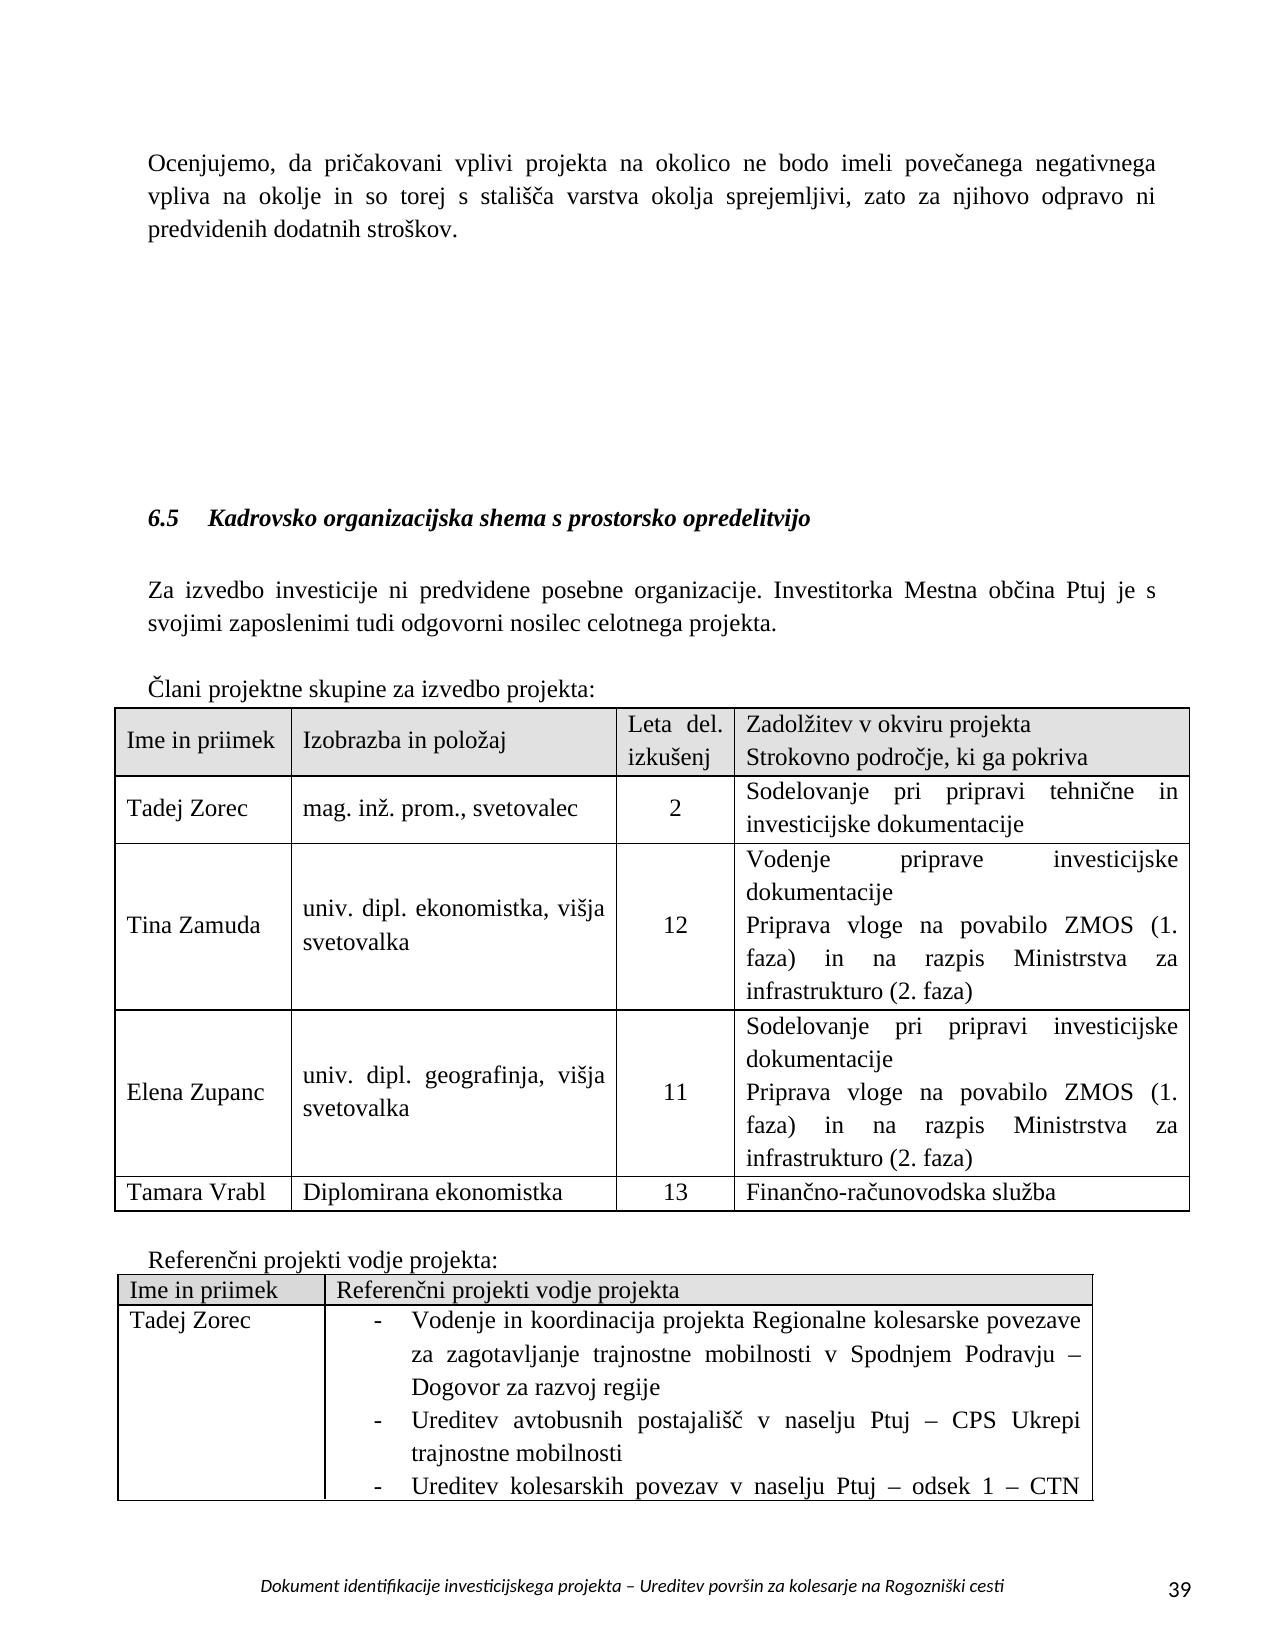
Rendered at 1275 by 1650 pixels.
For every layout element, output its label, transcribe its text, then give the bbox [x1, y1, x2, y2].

table_header Ime in priimek [116, 709, 291, 775]
table_cell Diplomirana ekonomistka [292, 1177, 616, 1210]
subtitle Kadrovsko organizacijska shema s prostorsko opredelitvijo [148, 503, 1157, 532]
table_cell univ. dipl. ekonomistka, višja svetovalka [292, 844, 616, 1009]
text Za izvedbo investicije ni predvidene posebne organizacije. Investitorka Mestna občina Ptuj je s svojimi zaposlenimi tudi odgovorni nosilec celotnega projekta. [148, 575, 1157, 637]
table_cell Tadej Zorec [116, 777, 291, 842]
table_cell mag. inž. prom., svetovalec [292, 777, 616, 842]
table_cell Sodelovanje pri pripravi investicijske dokumentacije Priprava vloge na povabilo ZMOS (1. faza) in na razpis Ministrstva za infrastrukturo (2. faza) [735, 1011, 1189, 1176]
table_header Ime in priimek [119, 1275, 324, 1304]
table_cell 13 [617, 1177, 734, 1210]
table_cell 12 [617, 844, 734, 1009]
text Člani projektne skupine za izvedbo projekta: [148, 674, 1157, 703]
text Referenčni projekti vodje projekta: [148, 1245, 1157, 1274]
table_cell 2 [617, 777, 734, 842]
text Ocenjujemo, da pričakovani vplivi projekta na okolico ne bodo imeli povečanega negativnega vpliva na okolje in so torej s stališča varstva okolja sprejemljivi, zato za njihovo odpravo ni predvidenih dodatnih stroškov. [148, 148, 1157, 242]
table_cell Tina Zamuda [116, 844, 291, 1009]
table_cell Tamara Vrabl [116, 1177, 291, 1210]
table_cell univ. dipl. geografinja, višja svetovalka [292, 1011, 616, 1176]
table_cell Tadej Zorec [119, 1306, 324, 1499]
table_header Leta del. izkušenj [617, 709, 734, 775]
table_cell 11 [617, 1011, 734, 1176]
table_cell Elena Zupanc [116, 1011, 291, 1176]
table_cell Vodenje priprave investicijske dokumentacije Priprava vloge na povabilo ZMOS (1. faza) in na razpis Ministrstva za infrastrukturo (2. faza) [735, 844, 1189, 1009]
table_header Referenčni projekti vodje projekta [326, 1275, 1092, 1304]
table_header Izobrazba in položaj [292, 709, 616, 775]
table_header Zadolžitev v okviru projekta Strokovno področje, ki ga pokriva [735, 709, 1189, 775]
table_cell Finančno-računovodska služba [735, 1177, 1189, 1210]
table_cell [326, 1306, 1092, 1499]
table_cell Sodelovanje pri pripravi tehnične in investicijske dokumentacije [735, 777, 1189, 842]
